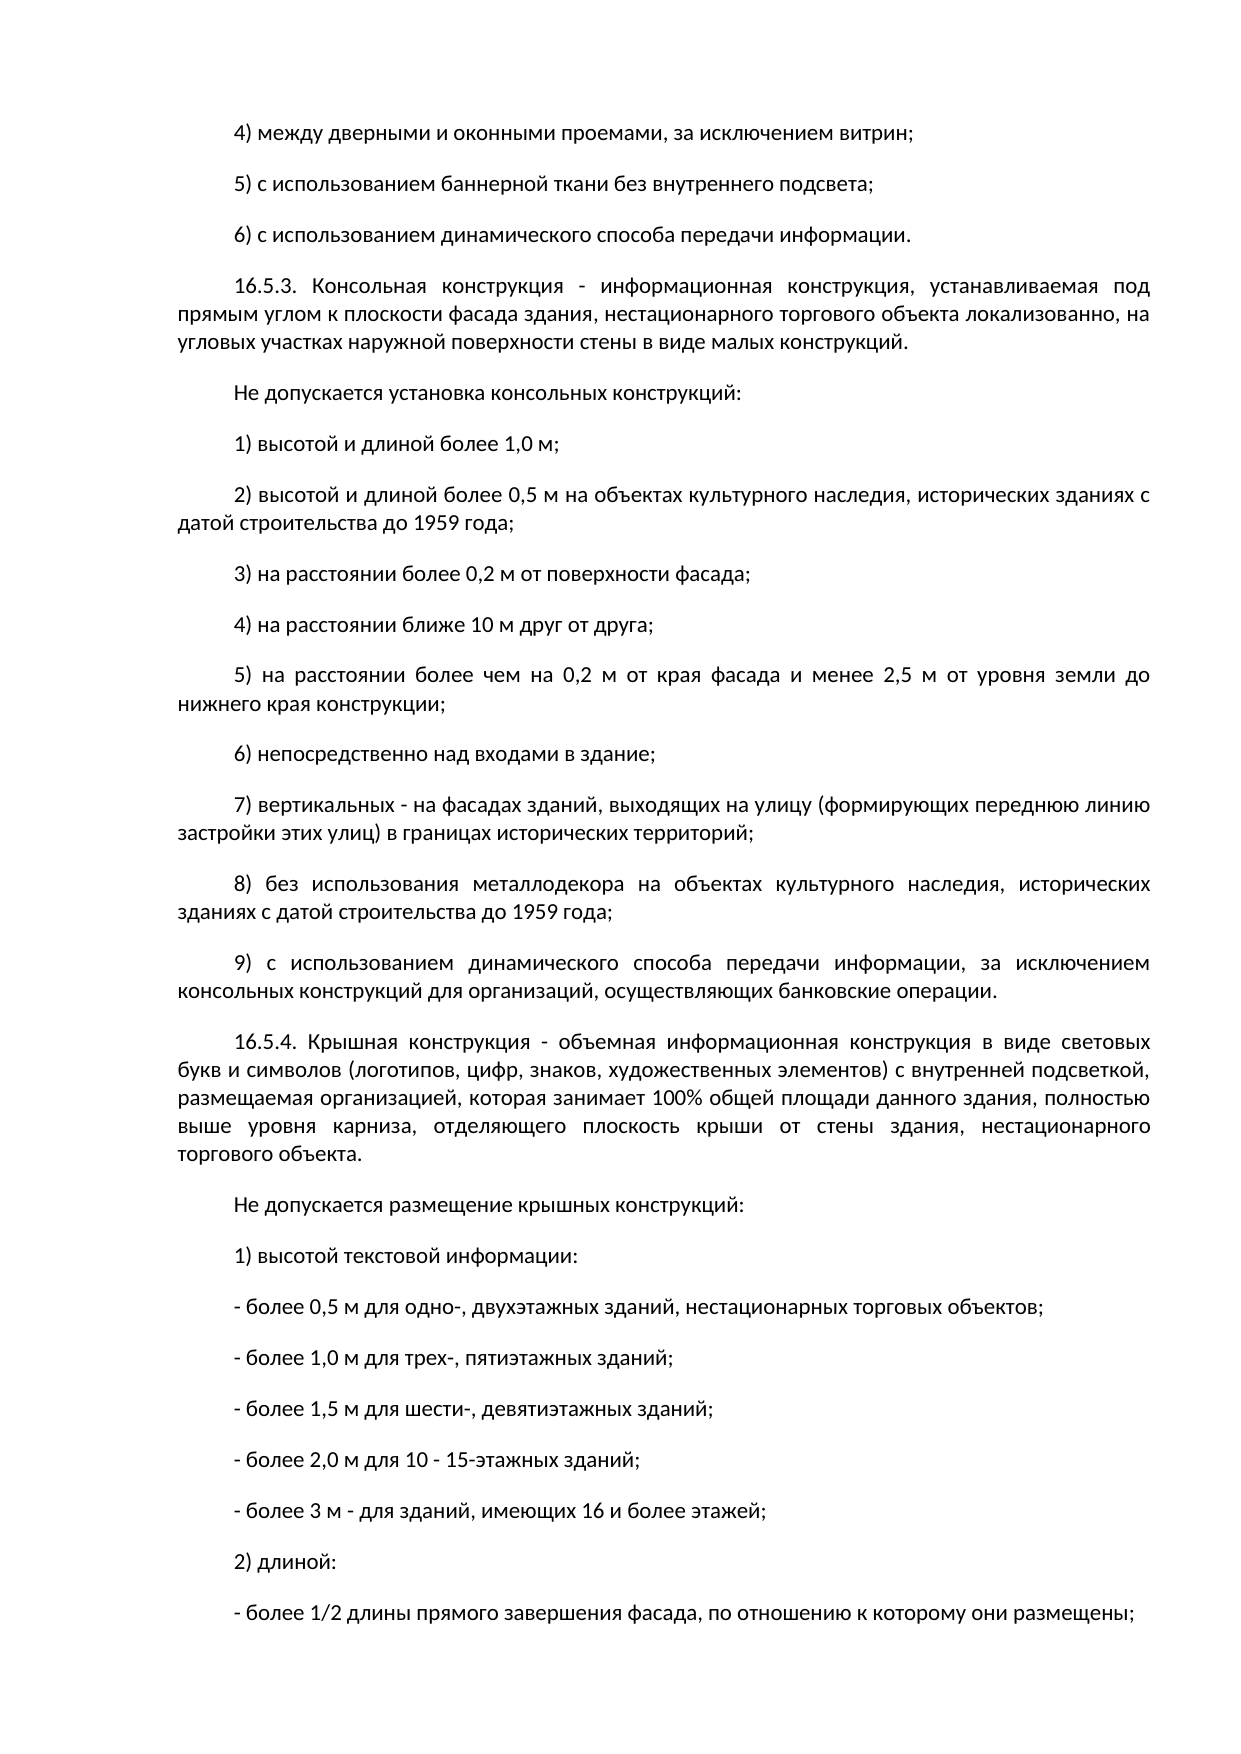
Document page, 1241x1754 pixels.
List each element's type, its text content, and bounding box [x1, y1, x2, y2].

text 3) на расстоянии более 0,2 м от поверхности фасада; [177, 559, 1152, 587]
text 5) на расстоянии более чем на 0,2 м от края фасада и менее 2,5 м от уровня земли до нижнего края конструкции; [177, 661, 1152, 717]
text Не допускается размещение крышных конструкций: [177, 1190, 1152, 1218]
text 16.5.3. Консольная конструкция - информационная конструкция, устанавливаемая под прямым углом к плоскости фасада здания, нестационарного торгового объекта локализованно, на угловых участках наружной поверхности стены в виде малых конструкций. [177, 271, 1152, 355]
text 6) непосредственно над входами в здание; [177, 739, 1152, 768]
text Не допускается установка консольных конструкций: [177, 378, 1152, 406]
text - более 1,5 м для шести-, девятиэтажных зданий; [177, 1394, 1152, 1422]
text 8) без использования металлодекора на объектах культурного наследия, исторических зданиях с датой строительства до 1959 года; [177, 869, 1152, 926]
text 1) высотой и длиной более 1,0 м; [177, 429, 1152, 457]
text - более 3 м - для зданий, имеющих 16 и более этажей; [177, 1496, 1152, 1524]
text 4) между дверными и оконными проемами, за исключением витрин; [177, 118, 1152, 146]
text 7) вертикальных - на фасадах зданий, выходящих на улицу (формирующих переднюю линию застройки этих улиц) в границах исторических территорий; [177, 791, 1152, 847]
text 2) длиной: [177, 1547, 1152, 1575]
text 6) с использованием динамического способа передачи информации. [177, 220, 1152, 248]
text 1) высотой текстовой информации: [177, 1241, 1152, 1269]
text 16.5.4. Крышная конструкция - объемная информационная конструкция в виде световых букв и символов (логотипов, цифр, знаков, художественных элементов) с внутренней подсветкой, размещаемая организацией, которая занимает 100% общей площади данного здания, полностью выше уровня карниза, отделяющего плоскость крыши от стены здания, нестационарного торгового объекта. [177, 1027, 1152, 1167]
text 2) высотой и длиной более 0,5 м на объектах культурного наследия, исторических зданиях с датой строительства до 1959 года; [177, 480, 1152, 536]
text - более 2,0 м для 10 - 15-этажных зданий; [177, 1445, 1152, 1473]
text - более 1,0 м для трех-, пятиэтажных зданий; [177, 1343, 1152, 1371]
text 9) с использованием динамического способа передачи информации, за исключением консольных конструкций для организаций, осуществляющих банковские операции. [177, 948, 1152, 1004]
text 5) с использованием баннерной ткани без внутреннего подсвета; [177, 169, 1152, 197]
text - более 0,5 м для одно-, двухэтажных зданий, нестационарных торговых объектов; [177, 1292, 1152, 1320]
text - более 1/2 длины прямого завершения фасада, по отношению к которому они размещены; [177, 1598, 1152, 1626]
text 4) на расстоянии ближе 10 м друг от друга; [177, 610, 1152, 638]
